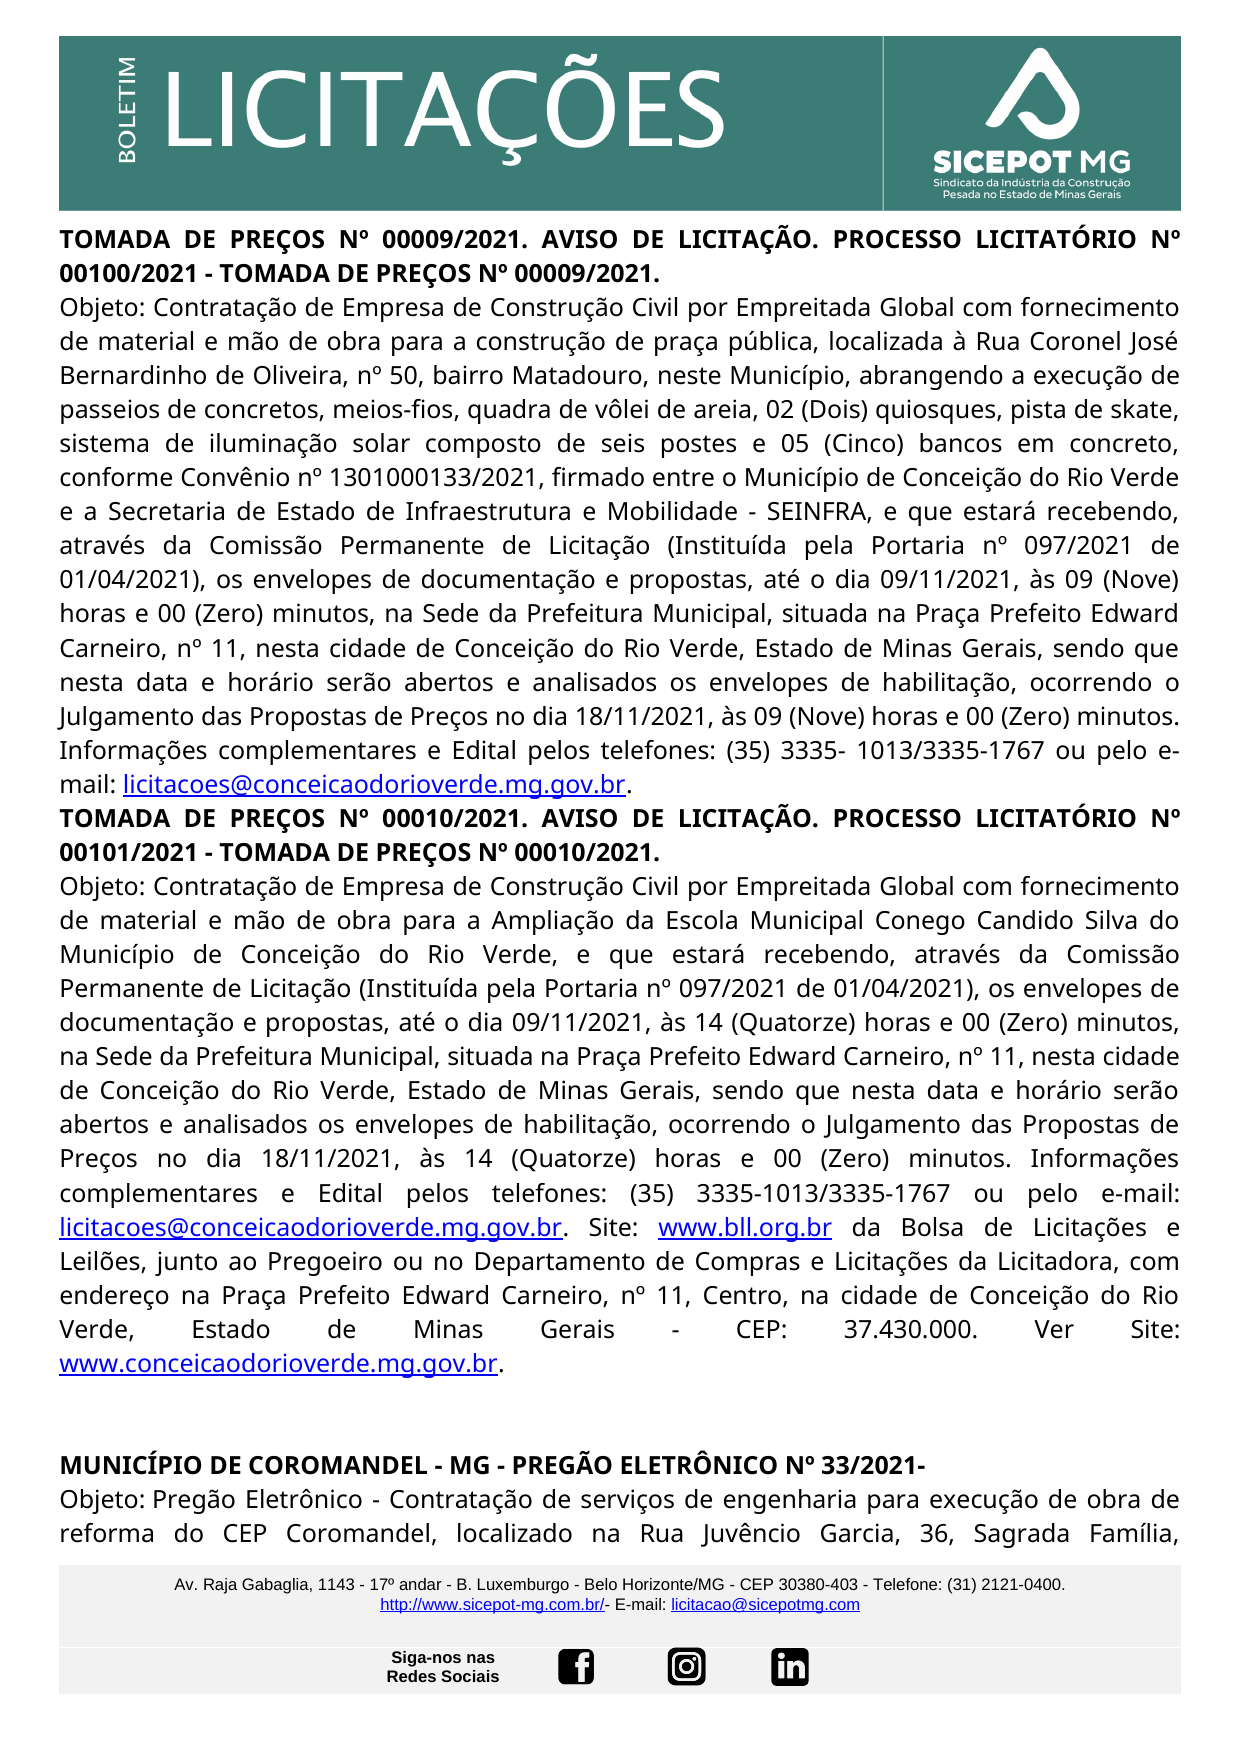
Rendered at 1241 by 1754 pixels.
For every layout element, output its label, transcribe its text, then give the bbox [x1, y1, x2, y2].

picture [557, 1648, 594, 1685]
picture [59, 36, 1181, 211]
picture [667, 1647, 706, 1686]
picture [771, 1648, 809, 1686]
text Objeto: Contratação de Empresa de Construção Civil por Empreitada Global com fornecimento de material e mão de obra para a Ampliação da Escola Municipal Conego Candido Silva do Município de Conceição do Rio Verde, e que estará recebendo, através da Comissão Permanente de Licitação (Instituída pela Portaria nº 097/2021 de 01/04/2021), os envelopes de documentação e propostas, até o dia 09/11/2021, às 14 (Quatorze) horas e 00 (Zero) minutos, na Sede da Prefeitura Municipal, situada na Praça Prefeito Edward Carneiro, nº 11, nesta cidade de Conceição do Rio Verde, Estado de Minas Gerais, sendo que nesta data e horário serão abertos e analisados os envelopes de habilitação, ocorrendo o Julgamento das Propostas de Preços no dia 18/11/2021, às 14 (Quatorze) horas e 00 (Zero) minutos. Informações complementares e Edital pelos telefones: (35) 3335-1013/3335-1767 ou pelo e-mail: licitacoes@conceicaodorioverde.mg.gov.br. Site: www.bll.org.br da Bolsa de Licitações e Leilões, junto ao Pregoeiro ou no Departamento de Compras e Licitações da Licitadora, com endereço na Praça Prefeito Edward Carneiro, nº 11, Centro, na cidade de Conceição do Rio Verde, Estado de Minas Gerais - CEP: 37.430.000. Ver Site: www.conceicaodorioverde.mg.gov.br. [59, 869, 1181, 1379]
text Objeto: Contratação de Empresa de Construção Civil por Empreitada Global com fornecimento de material e mão de obra para a construção de praça pública, localizada à Rua Coronel José Bernardinho de Oliveira, nº 50, bairro Matadouro, neste Município, abrangendo a execução de passeios de concretos, meios-fios, quadra de vôlei de areia, 02 (Dois) quiosques, pista de skate, sistema de iluminação solar composto de seis postes e 05 (Cinco) bancos em concreto, conforme Convênio nº 1301000133/2021, firmado entre o Município de Conceição do Rio Verde e a Secretaria de Estado de Infraestrutura e Mobilidade - SEINFRA, e que estará recebendo, através da Comissão Permanente de Licitação (Instituída pela Portaria nº 097/2021 de 01/04/2021), os envelopes de documentação e propostas, até o dia 09/11/2021, às 09 (Nove) horas e 00 (Zero) minutos, na Sede da Prefeitura Municipal, situada na Praça Prefeito Edward Carneiro, nº 11, nesta cidade de Conceição do Rio Verde, Estado de Minas Gerais, sendo que nesta data e horário serão abertos e analisados os envelopes de habilitação, ocorrendo o Julgamento das Propostas de Preços no dia 18/11/2021, às 09 (Nove) horas e 00 (Zero) minutos. Informações complementares e Edital pelos telefones: (35) 3335- 1013/3335-1767 ou pelo e-mail: licitacoes@conceicaodorioverde.mg.gov.br. [59, 289, 1181, 801]
text TOMADA DE PREÇOS Nº 00009/2021. AVISO DE LICITAÇÃO. PROCESSO LICITATÓRIO Nº 00100/2021 - TOMADA DE PREÇOS Nº 00009/2021. [59, 221, 1181, 289]
text MUNICÍPIO DE COROMANDEL - MG - PREGÃO ELETRÔNICO Nº 33/2021- [59, 1448, 1181, 1482]
text TOMADA DE PREÇOS Nº 00010/2021. AVISO DE LICITAÇÃO. PROCESSO LICITATÓRIO Nº 00101/2021 - TOMADA DE PREÇOS Nº 00010/2021. [59, 801, 1181, 869]
